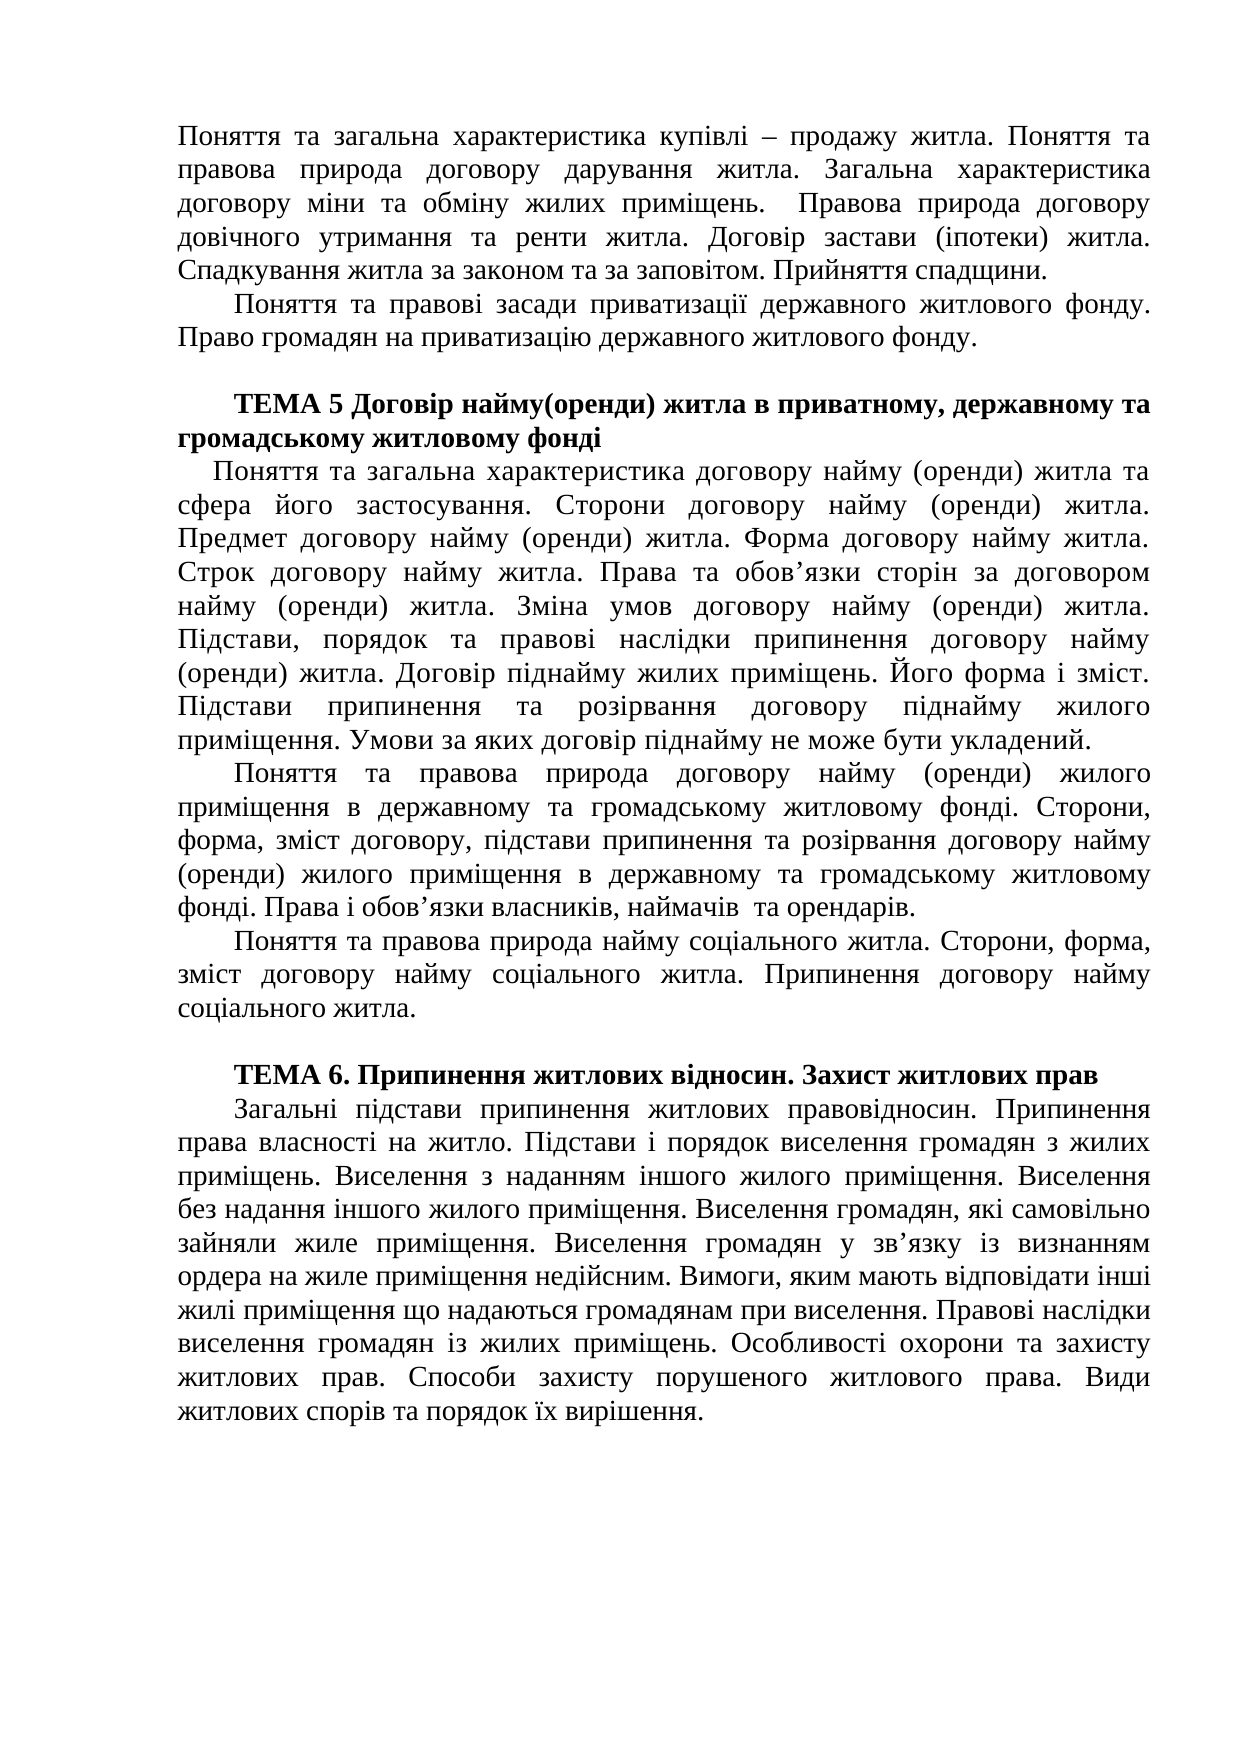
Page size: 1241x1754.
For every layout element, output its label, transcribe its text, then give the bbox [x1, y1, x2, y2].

text Поняття та правова природа найму соціального житла. Сторони, форма, зміст договору найму соціального житла. Припинення договору найму соціального житла. [177, 923, 1152, 1024]
text Поняття та правова природа договору найму (оренди) жилого приміщення в державному та громадському житловому фонді. Сторони, форма, зміст договору, підстави припинення та розірвання договору найму (оренди) жилого приміщення в державному та громадському житловому фонді. Права і обов’язки власників, наймачів та орендарів. [177, 755, 1152, 923]
text Поняття та загальна характеристика договору найму (оренди) житла та сфера його застосування. Сторони договору найму (оренди) житла. Предмет договору найму (оренди) житла. Форма договору найму житла. Строк договору найму житла. Права та обов’язки сторін за договором найму (оренди) житла. Зміна умов договору найму (оренди) житла. Підстави, порядок та правові наслідки припинення договору найму (оренди) житла. Договір піднайму жилих приміщень. Його форма і зміст. Підстави припинення та розірвання договору піднайму жилого приміщення. Умови за яких договір піднайму не може бути укладений. [177, 453, 1152, 755]
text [177, 118, 1152, 286]
text Загальні підстави припинення житлових правовідносин. Припинення права власності на житло. Підстави і порядок виселення громадян з жилих приміщень. Виселення з наданням іншого жилого приміщення. Виселення без надання іншого жилого приміщення. Виселення громадян, які самовільно зайняли жиле приміщення. Виселення громадян у зв’язку із визнанням ордера на жиле приміщення недійсним. Вимоги, яким мають відповідати інші жилі приміщення що надаються громадянам при виселення. Правові наслідки виселення громадян із жилих приміщень. Особливості охорони та захисту житлових прав. Способи захисту порушеного житлового права. Види житлових спорів та порядок їх вирішення. [177, 1091, 1152, 1426]
text ТЕМА 5 Договір найму(оренди) житла в приватному, державному та громадському житловому фонді [177, 386, 1152, 453]
text Поняття та правові засади приватизації державного житлового фонду. Право громадян на приватизацію державного житлового фонду. [177, 286, 1152, 353]
text ТЕМА 6. Припинення житлових відносин. Захист житлових прав [177, 1057, 1152, 1091]
